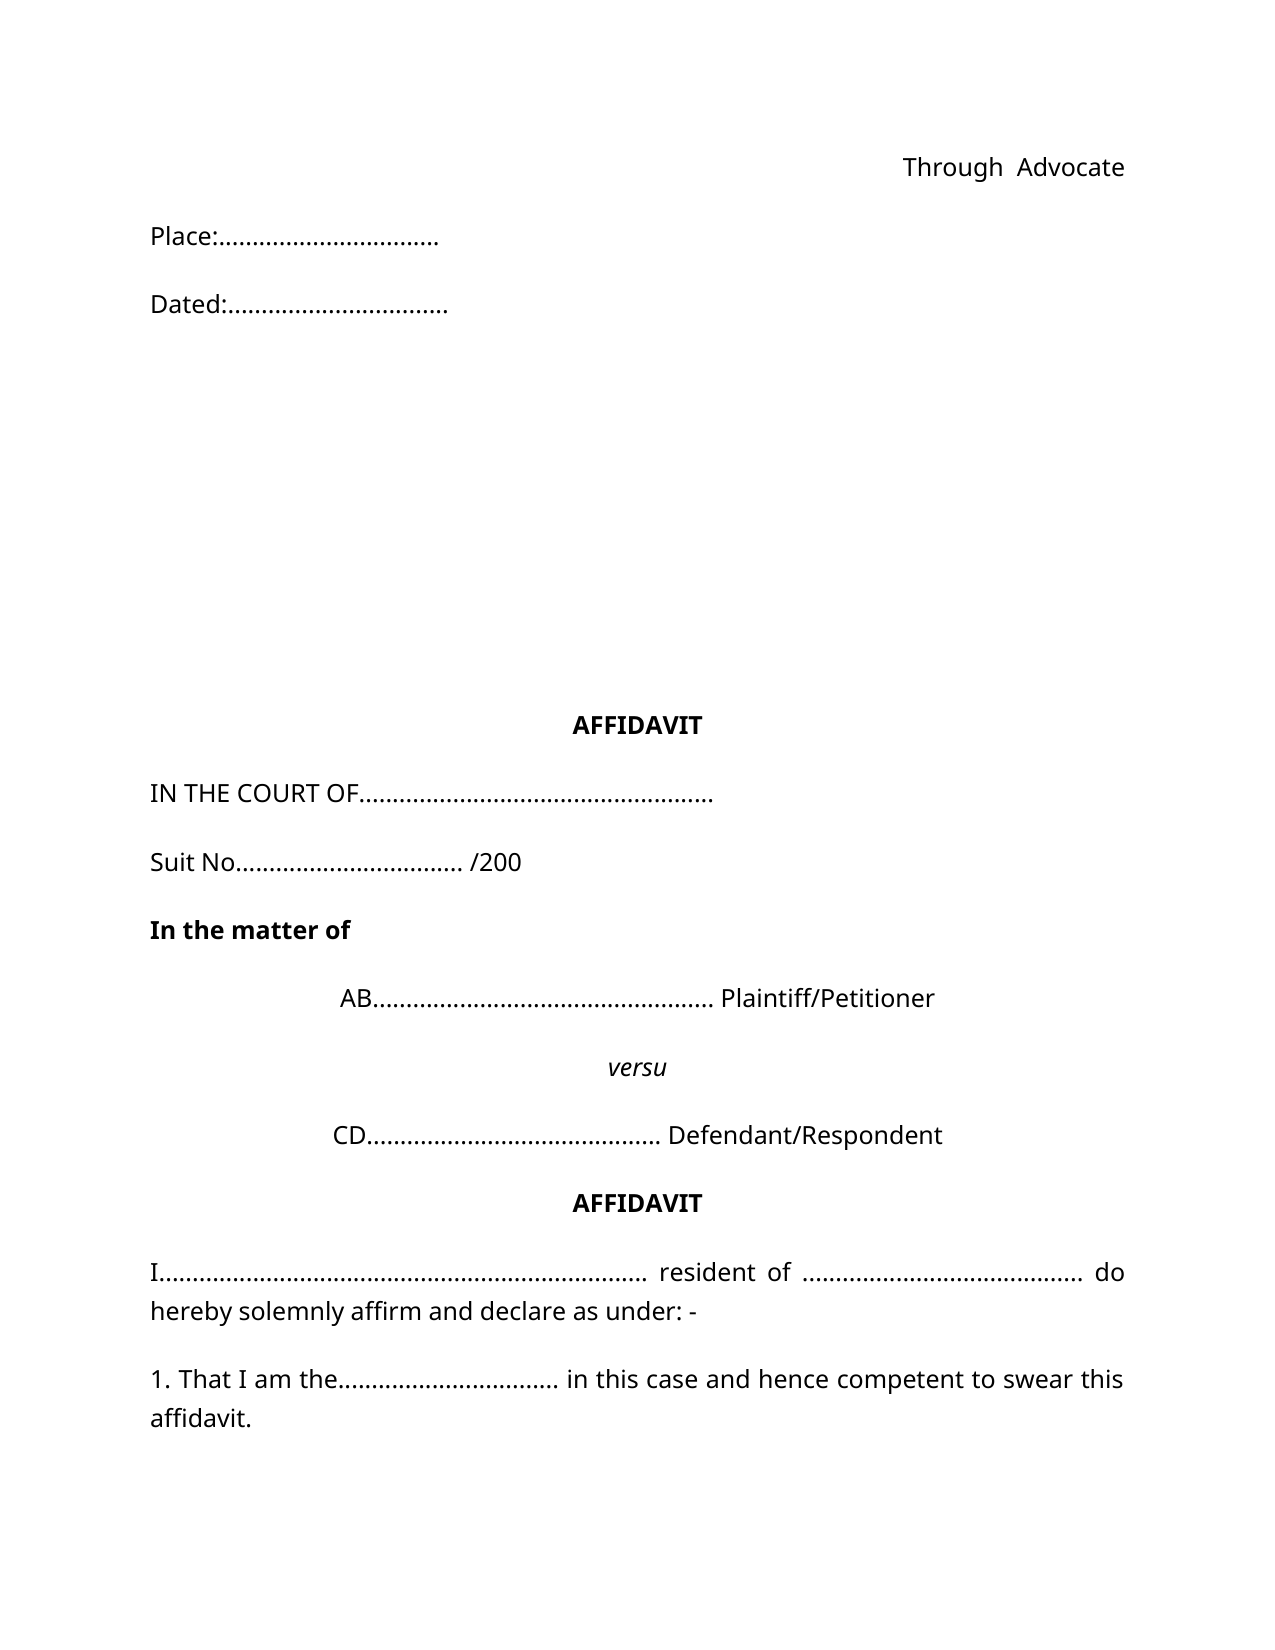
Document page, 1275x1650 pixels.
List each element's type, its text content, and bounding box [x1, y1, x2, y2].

text IN THE COURT OF..................................................... [150, 776, 1125, 810]
text Dated:................................. [150, 287, 1125, 321]
text I......................................................................... resident of .......................................... do hereby solemnly affirm and declare as under: - [150, 1254, 1125, 1327]
text 1. That I am the................................. in this case and hence competent to swear this affidavit. [150, 1362, 1125, 1435]
text AFFIDAVIT [150, 707, 1125, 742]
text AB................................................... Plaintiff/Petitioner [150, 981, 1125, 1015]
text CD............................................ Defendant/Respondent [150, 1117, 1125, 1152]
text Place:................................. [150, 218, 1125, 252]
text versu [150, 1049, 1125, 1083]
text In the matter of [150, 912, 1125, 947]
text AFFIDAVIT [150, 1186, 1125, 1220]
text Through Advocate [750, 150, 1125, 184]
text Suit No.................................. /200 [150, 844, 1125, 878]
